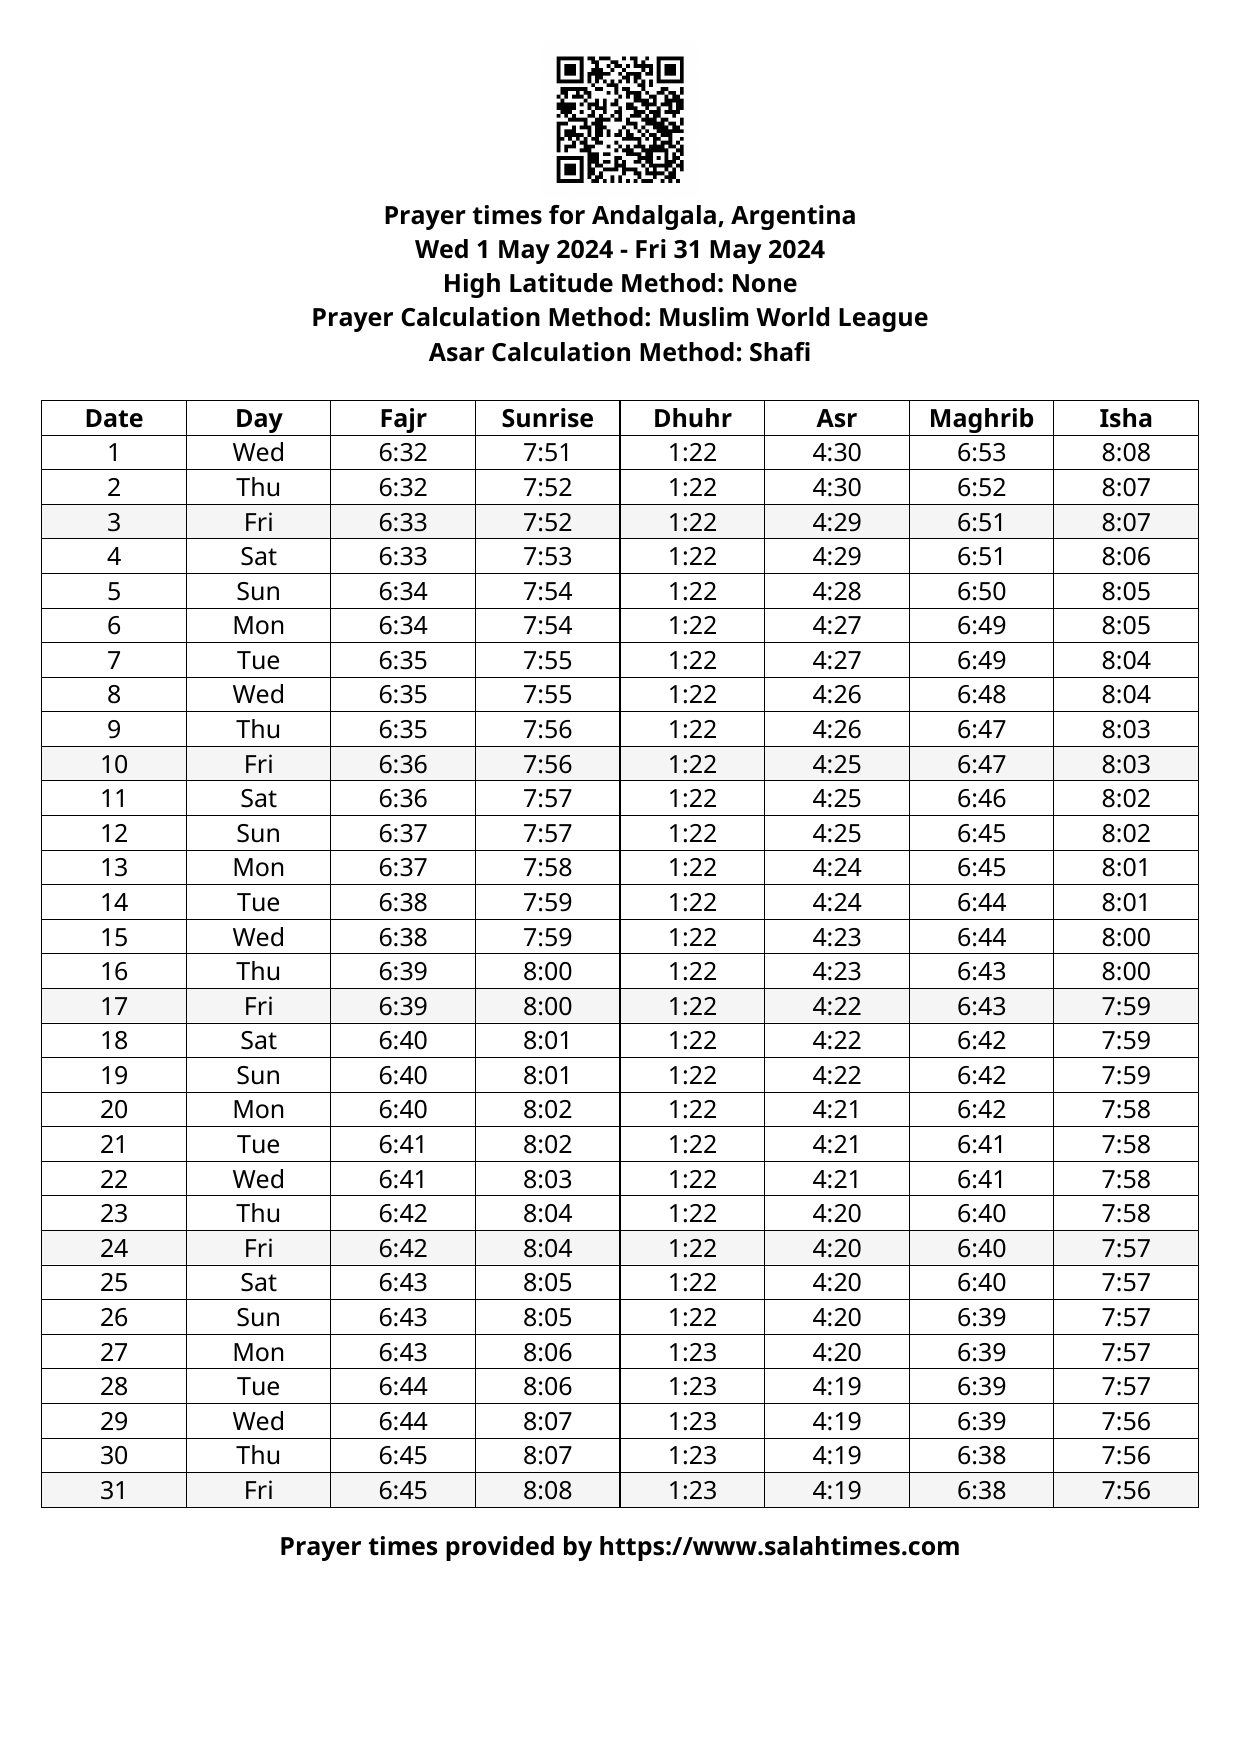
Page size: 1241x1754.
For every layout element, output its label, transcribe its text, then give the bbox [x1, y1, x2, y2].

table_cell 1:23 [621, 1404, 764, 1437]
table_cell 4:22 [765, 989, 909, 1022]
table_cell 6:44 [331, 1369, 475, 1403]
table_cell 1:22 [621, 574, 764, 607]
table_cell 1:22 [621, 1266, 764, 1299]
table_cell 4:20 [765, 1266, 909, 1299]
table_cell 4:25 [765, 816, 909, 849]
table_cell Sat [187, 781, 330, 815]
table_cell 7:53 [476, 539, 619, 573]
table_cell 7:54 [476, 574, 619, 607]
table_cell 8:04 [476, 1196, 619, 1230]
table_cell 4:26 [765, 678, 909, 711]
table_cell 31 [42, 1473, 186, 1507]
table_cell 9 [42, 712, 186, 746]
table_cell 4:22 [765, 1024, 909, 1057]
table_cell 8:03 [476, 1162, 619, 1195]
table_cell 8:07 [1054, 470, 1198, 504]
table_cell 1:22 [621, 1196, 764, 1230]
table_cell 7:58 [1054, 1196, 1198, 1230]
table_cell 8:06 [476, 1369, 619, 1403]
table_cell 8:06 [476, 1335, 619, 1368]
table_cell 5 [42, 574, 186, 607]
table_cell 4:26 [765, 712, 909, 746]
table_cell 6:40 [910, 1266, 1053, 1299]
table_cell 8:05 [476, 1300, 619, 1334]
table_cell 10 [42, 747, 186, 780]
table_cell 6:41 [331, 1127, 475, 1161]
table_cell 19 [42, 1058, 186, 1092]
table_cell 7:57 [1054, 1231, 1198, 1264]
table_cell 27 [42, 1335, 186, 1368]
table_cell 6:40 [331, 1024, 475, 1057]
table_cell 4:19 [765, 1439, 909, 1472]
table_cell Wed [187, 436, 330, 469]
table_cell 1:22 [621, 1024, 764, 1057]
table_cell 8:05 [476, 1266, 619, 1299]
table_cell 4:21 [765, 1127, 909, 1161]
table_cell 8:04 [476, 1231, 619, 1264]
table_cell 4:21 [765, 1162, 909, 1195]
table_cell 1:22 [621, 851, 764, 884]
table_cell 1:22 [621, 1300, 764, 1334]
table_cell 7:57 [1054, 1335, 1198, 1368]
table_cell 6:38 [331, 885, 475, 919]
table_cell 7:59 [1054, 989, 1198, 1022]
picture [542, 41, 699, 198]
table_cell 6:47 [910, 712, 1053, 746]
table_cell 8:02 [476, 1093, 619, 1126]
table_cell 7:59 [1054, 1024, 1198, 1057]
table_cell 2 [42, 470, 186, 504]
table_cell 1:22 [621, 920, 764, 953]
text Prayer times provided by https://www.salahtimes.com [42, 1528, 1198, 1563]
table_cell 6:42 [331, 1231, 475, 1264]
table_cell 4:29 [765, 539, 909, 573]
text High Latitude Method: None [42, 266, 1198, 300]
table_cell 8:00 [1054, 920, 1198, 953]
table_cell Wed [187, 678, 330, 711]
table_cell 4:27 [765, 609, 909, 642]
table_cell Tue [187, 1369, 330, 1403]
table_cell 1:22 [621, 1093, 764, 1126]
table_cell Thu [187, 1439, 330, 1472]
table_cell 6:42 [910, 1024, 1053, 1057]
table_cell 7:57 [476, 781, 619, 815]
table_cell 13 [42, 851, 186, 884]
table_cell 22 [42, 1162, 186, 1195]
table_cell 6:44 [331, 1404, 475, 1437]
table_cell 7:56 [1054, 1439, 1198, 1472]
table_cell 15 [42, 920, 186, 953]
table_cell 6:32 [331, 436, 475, 469]
table_cell 6:43 [331, 1335, 475, 1368]
table_cell 4:22 [765, 1058, 909, 1092]
table_cell 7:57 [1054, 1300, 1198, 1334]
table_cell Tue [187, 643, 330, 677]
table_cell 16 [42, 954, 186, 988]
table_cell 8:06 [1054, 539, 1198, 573]
table_cell 6:47 [910, 747, 1053, 780]
table_cell 1:22 [621, 747, 764, 780]
table_cell 8:00 [1054, 954, 1198, 988]
table_cell 8:04 [1054, 643, 1198, 677]
table_cell 7:56 [476, 747, 619, 780]
table_cell 6:44 [910, 920, 1053, 953]
table_cell 23 [42, 1196, 186, 1230]
table_cell Sat [187, 1266, 330, 1299]
table_cell 7:58 [1054, 1162, 1198, 1195]
table_cell 6:33 [331, 505, 475, 538]
table_cell 6:38 [910, 1473, 1053, 1507]
table_cell 4:19 [765, 1404, 909, 1437]
table_cell 8:01 [476, 1024, 619, 1057]
table_header Asr [765, 401, 909, 434]
table_cell 4:30 [765, 470, 909, 504]
table_cell 4 [42, 539, 186, 573]
table_cell 7:56 [476, 712, 619, 746]
table_cell 6:38 [910, 1439, 1053, 1472]
table_cell 1:22 [621, 712, 764, 746]
table_cell Wed [187, 920, 330, 953]
table_cell Thu [187, 470, 330, 504]
table_cell 8:08 [476, 1473, 619, 1507]
table_cell 8:03 [1054, 747, 1198, 780]
table_cell 6:51 [910, 505, 1053, 538]
table_cell 6:40 [910, 1231, 1053, 1264]
table_cell Mon [187, 851, 330, 884]
table_cell 6:37 [331, 851, 475, 884]
table_cell 25 [42, 1266, 186, 1299]
table_cell 8:02 [1054, 816, 1198, 849]
table_cell 6:49 [910, 609, 1053, 642]
table_cell 8:04 [1054, 678, 1198, 711]
table_cell 1:23 [621, 1473, 764, 1507]
table_cell 1 [42, 436, 186, 469]
table_header Fajr [331, 401, 475, 434]
table_cell 1:22 [621, 505, 764, 538]
table_cell 6:46 [910, 781, 1053, 815]
table_cell 8:03 [1054, 712, 1198, 746]
table_cell 8:05 [1054, 574, 1198, 607]
table_cell 4:24 [765, 885, 909, 919]
table_cell 6:36 [331, 747, 475, 780]
table_cell 7:57 [1054, 1369, 1198, 1403]
table_cell 6:41 [910, 1127, 1053, 1161]
table_cell 20 [42, 1093, 186, 1126]
table_cell Thu [187, 712, 330, 746]
table_header Maghrib [910, 401, 1053, 434]
text Wed 1 May 2024 - Fri 31 May 2024 [42, 232, 1198, 266]
table_cell Sun [187, 816, 330, 849]
table_cell 7:59 [476, 885, 619, 919]
table_cell 6:39 [910, 1404, 1053, 1437]
table_cell Sun [187, 574, 330, 607]
table_cell 1:23 [621, 1439, 764, 1472]
table_cell 8:01 [1054, 885, 1198, 919]
table_cell Fri [187, 505, 330, 538]
table_cell 7:56 [1054, 1404, 1198, 1437]
table_cell 4:25 [765, 747, 909, 780]
table_cell 4:27 [765, 643, 909, 677]
table_cell 7:54 [476, 609, 619, 642]
table_cell 6:42 [331, 1196, 475, 1230]
table_cell 8:05 [1054, 609, 1198, 642]
table_cell 6:36 [331, 781, 475, 815]
table_cell 6:37 [331, 816, 475, 849]
table_cell Sun [187, 1058, 330, 1092]
table_header Isha [1054, 401, 1198, 434]
table_cell 3 [42, 505, 186, 538]
table_cell 1:23 [621, 1369, 764, 1403]
table_cell 4:23 [765, 920, 909, 953]
table_cell 6:39 [331, 954, 475, 988]
table_header Dhuhr [621, 401, 764, 434]
table_cell 4:23 [765, 954, 909, 988]
table_cell 7 [42, 643, 186, 677]
table_cell 6:45 [331, 1439, 475, 1472]
table_cell 6:39 [910, 1335, 1053, 1368]
table_cell 7:51 [476, 436, 619, 469]
table_cell 6:45 [910, 816, 1053, 849]
table_cell 6:35 [331, 678, 475, 711]
table_cell Wed [187, 1162, 330, 1195]
text Prayer Calculation Method: Muslim World League [42, 300, 1198, 334]
table_cell 4:20 [765, 1335, 909, 1368]
table_cell 1:22 [621, 954, 764, 988]
table_cell 6:51 [910, 539, 1053, 573]
table_cell 8:02 [1054, 781, 1198, 815]
table_cell 1:22 [621, 643, 764, 677]
table_cell 6:39 [910, 1369, 1053, 1403]
table_cell 8:08 [1054, 436, 1198, 469]
table_cell 1:22 [621, 609, 764, 642]
table_cell 4:20 [765, 1196, 909, 1230]
table_cell Mon [187, 609, 330, 642]
table_cell 8:07 [1054, 505, 1198, 538]
table_cell 6:40 [331, 1093, 475, 1126]
table_cell 1:22 [621, 885, 764, 919]
table_cell 6:34 [331, 609, 475, 642]
table_cell Sat [187, 539, 330, 573]
table_cell Wed [187, 1404, 330, 1437]
table_cell 1:22 [621, 816, 764, 849]
table_cell 4:20 [765, 1300, 909, 1334]
table_cell 6:32 [331, 470, 475, 504]
table_cell Fri [187, 747, 330, 780]
table_cell 6:40 [331, 1058, 475, 1092]
table_cell 18 [42, 1024, 186, 1057]
table_cell Sun [187, 1300, 330, 1334]
table_cell 6:45 [331, 1473, 475, 1507]
table_cell 30 [42, 1439, 186, 1472]
table_cell 6:49 [910, 643, 1053, 677]
text Asar Calculation Method: Shafi [42, 334, 1198, 368]
table_cell 6:44 [910, 885, 1053, 919]
table_cell Fri [187, 989, 330, 1022]
table_cell 7:58 [1054, 1093, 1198, 1126]
table_cell 8:00 [476, 954, 619, 988]
table_cell 4:25 [765, 781, 909, 815]
table_cell 8:02 [476, 1127, 619, 1161]
table_cell 1:22 [621, 1162, 764, 1195]
table_cell 8:01 [1054, 851, 1198, 884]
table_cell 7:56 [1054, 1473, 1198, 1507]
table_cell 24 [42, 1231, 186, 1264]
table_cell 8:01 [476, 1058, 619, 1092]
table_cell Fri [187, 1231, 330, 1264]
table_cell 11 [42, 781, 186, 815]
table_cell 6:43 [910, 989, 1053, 1022]
table_cell 8:07 [476, 1439, 619, 1472]
table_cell 1:22 [621, 781, 764, 815]
table_cell 6:41 [910, 1162, 1053, 1195]
table_cell 1:23 [621, 1335, 764, 1368]
table_cell 7:57 [1054, 1266, 1198, 1299]
table_cell 6:39 [910, 1300, 1053, 1334]
table_cell 4:20 [765, 1231, 909, 1264]
table_cell 7:52 [476, 470, 619, 504]
table_cell Tue [187, 885, 330, 919]
table_cell 7:57 [476, 816, 619, 849]
table_cell Thu [187, 1196, 330, 1230]
table_cell 8:00 [476, 989, 619, 1022]
table_cell 7:58 [476, 851, 619, 884]
table_cell Sat [187, 1024, 330, 1057]
table_cell 4:28 [765, 574, 909, 607]
table_cell 1:22 [621, 1231, 764, 1264]
table_cell 4:24 [765, 851, 909, 884]
table_cell 21 [42, 1127, 186, 1161]
table_header Day [187, 401, 330, 434]
table_cell 17 [42, 989, 186, 1022]
table_cell 14 [42, 885, 186, 919]
table_cell 7:59 [476, 920, 619, 953]
table_cell 7:55 [476, 678, 619, 711]
table_cell Mon [187, 1093, 330, 1126]
table_cell 28 [42, 1369, 186, 1403]
table_cell 4:19 [765, 1369, 909, 1403]
table_cell 6:43 [910, 954, 1053, 988]
text Prayer times for Andalgala, Argentina [42, 198, 1198, 232]
table_cell Mon [187, 1335, 330, 1368]
table_cell 6:35 [331, 712, 475, 746]
table_cell 6:38 [331, 920, 475, 953]
table_cell 6:42 [910, 1058, 1053, 1092]
table_cell 7:52 [476, 505, 619, 538]
table_cell 8 [42, 678, 186, 711]
table_cell 4:21 [765, 1093, 909, 1126]
table_cell 1:22 [621, 1127, 764, 1161]
table_cell 6:45 [910, 851, 1053, 884]
table_cell 7:59 [1054, 1058, 1198, 1092]
table_cell 4:19 [765, 1473, 909, 1507]
table_cell 6:34 [331, 574, 475, 607]
table_cell 29 [42, 1404, 186, 1437]
table_cell Fri [187, 1473, 330, 1507]
table_cell 6:39 [331, 989, 475, 1022]
table_cell 4:30 [765, 436, 909, 469]
table_cell 8:07 [476, 1404, 619, 1437]
table_header Date [42, 401, 186, 434]
table_cell 26 [42, 1300, 186, 1334]
table_cell 4:29 [765, 505, 909, 538]
table_cell Thu [187, 954, 330, 988]
table_cell 6:52 [910, 470, 1053, 504]
table_cell 6:42 [910, 1093, 1053, 1126]
table_cell 1:22 [621, 989, 764, 1022]
table_cell 6:50 [910, 574, 1053, 607]
table_cell 1:22 [621, 678, 764, 711]
table_cell 6 [42, 609, 186, 642]
table_header Sunrise [476, 401, 619, 434]
table_cell 1:22 [621, 470, 764, 504]
table_cell 6:35 [331, 643, 475, 677]
table_cell 6:43 [331, 1266, 475, 1299]
table_cell Tue [187, 1127, 330, 1161]
table_cell 1:22 [621, 1058, 764, 1092]
table_cell 7:58 [1054, 1127, 1198, 1161]
table_cell 6:40 [910, 1196, 1053, 1230]
table_cell 12 [42, 816, 186, 849]
table_cell 1:22 [621, 539, 764, 573]
table_cell 6:53 [910, 436, 1053, 469]
table_cell 6:43 [331, 1300, 475, 1334]
table_cell 1:22 [621, 436, 764, 469]
table_cell 6:41 [331, 1162, 475, 1195]
table_cell 7:55 [476, 643, 619, 677]
table_cell 6:33 [331, 539, 475, 573]
table_cell 6:48 [910, 678, 1053, 711]
